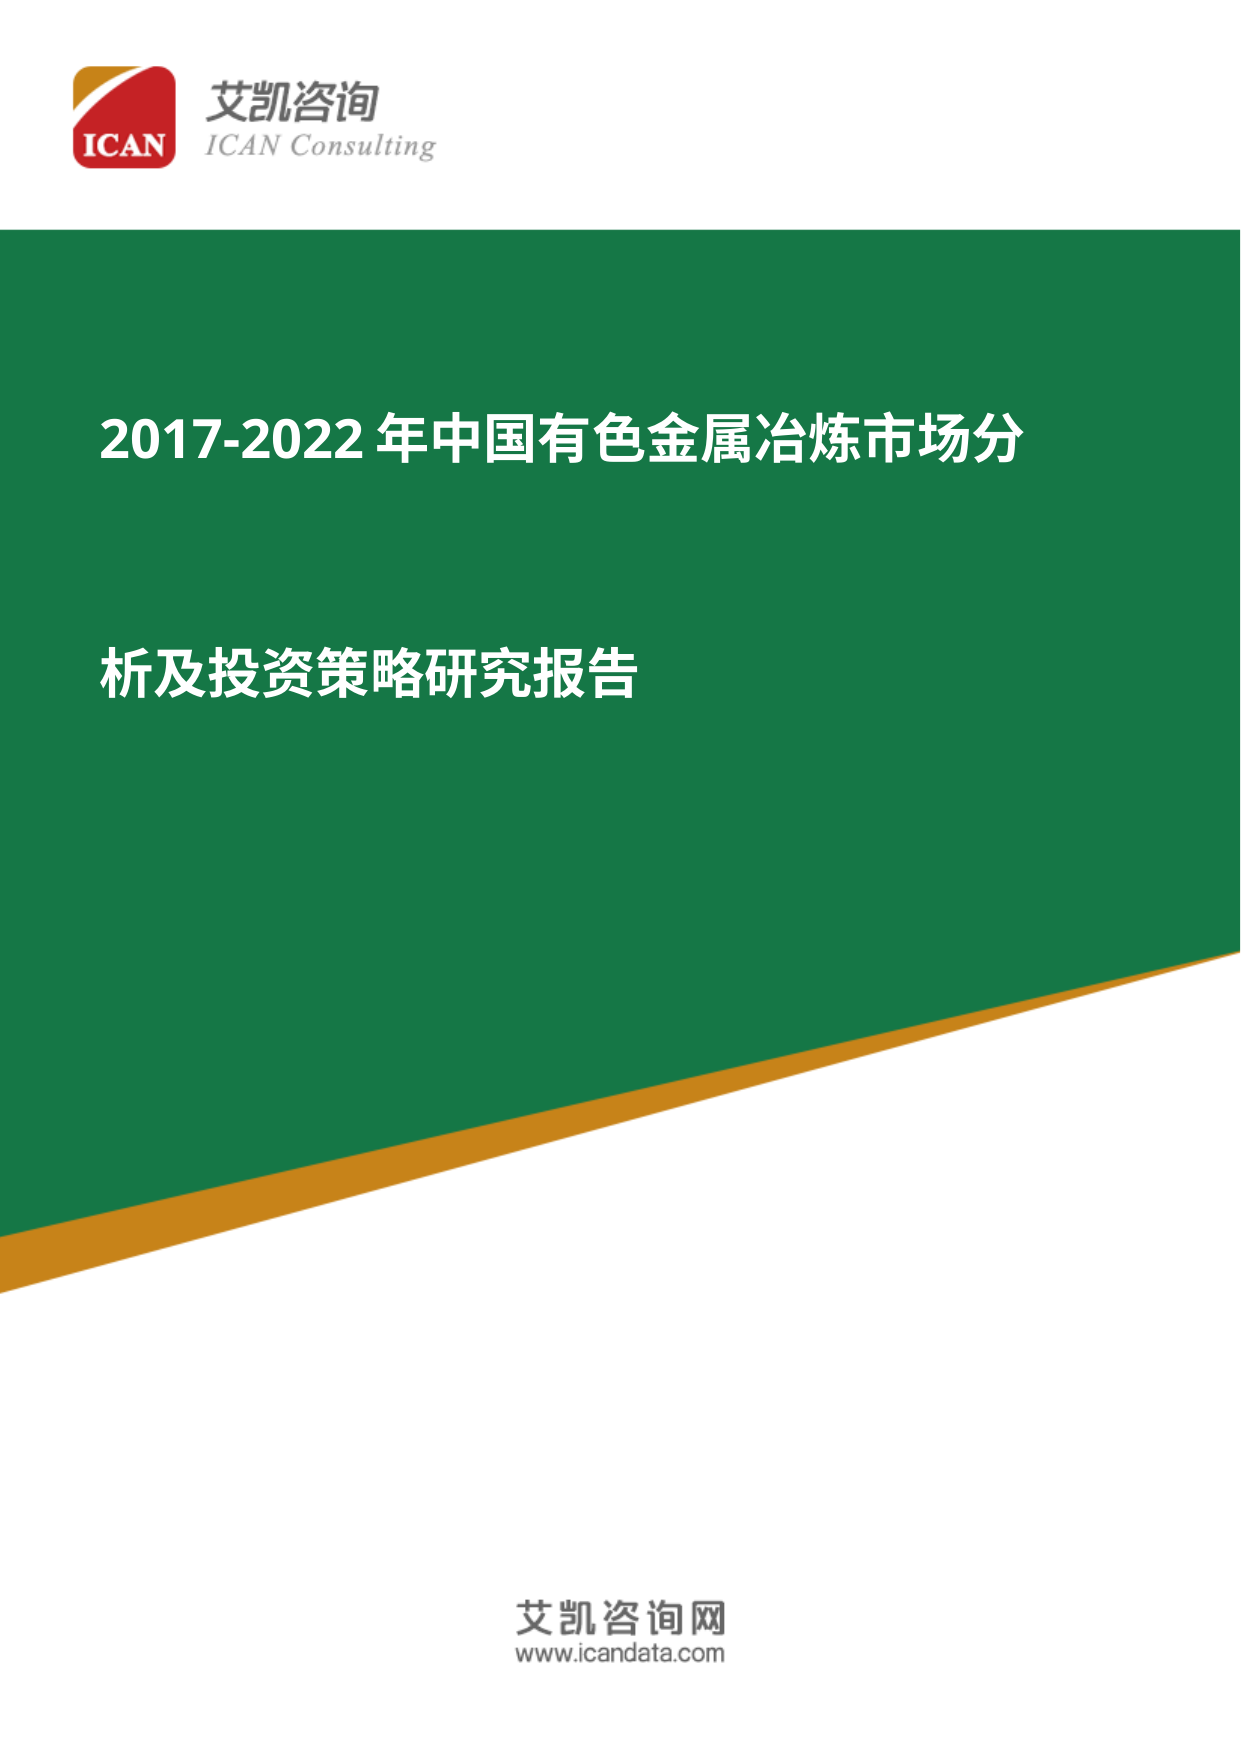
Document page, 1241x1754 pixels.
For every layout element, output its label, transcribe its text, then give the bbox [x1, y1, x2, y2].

subtitle 2017-2022年中国有色金属冶炼市场分析及投资策略研究报告 [99, 386, 1053, 718]
picture [0, 5, 1241, 1754]
